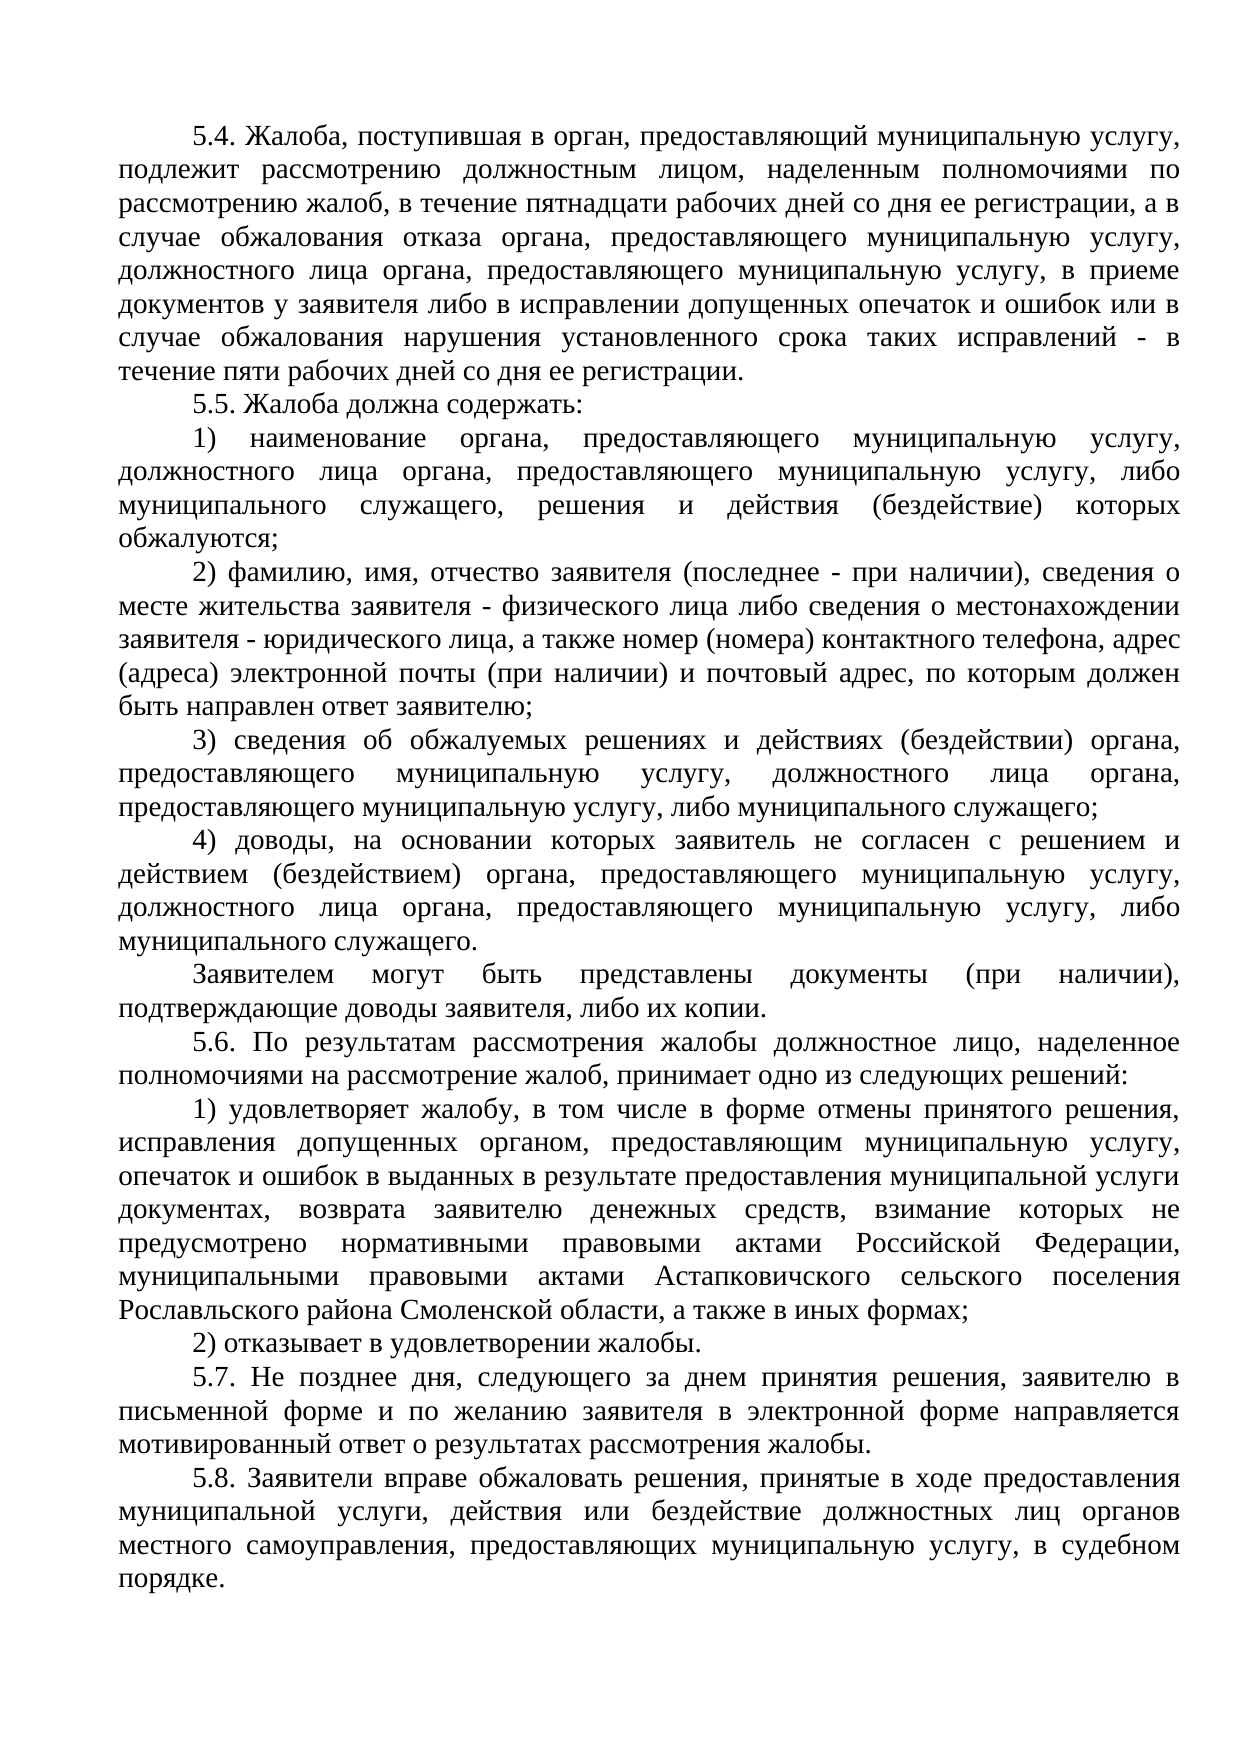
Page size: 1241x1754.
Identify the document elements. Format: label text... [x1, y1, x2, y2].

text Заявителем могут быть представлены документы (при наличии), подтверждающие доводы заявителя, либо их копии. [118, 957, 1181, 1024]
text 5.6. По результатам рассмотрения жалобы должностное лицо, наделенное полномочиями на рассмотрение жалоб, принимает одно из следующих решений: [118, 1024, 1181, 1091]
text 5.8. Заявители вправе обжаловать решения, принятые в ходе предоставления муниципальной услуги, действия или бездействие должностных лиц органов местного самоуправления, предоставляющих муниципальную услугу, в судебном порядке. [118, 1460, 1181, 1594]
text 5.7. Не позднее дня, следующего за днем принятия решения, заявителю в письменной форме и по желанию заявителя в электронной форме направляется мотивированный ответ о результатах рассмотрения жалобы. [118, 1359, 1181, 1460]
text 1) удовлетворяет жалобу, в том числе в форме отмены принятого решения, исправления допущенных органом, предоставляющим муниципальную услугу, опечаток и ошибок в выданных в результате предоставления муниципальной услуги документах, возврата заявителю денежных средств, взимание которых не предусмотрено нормативными правовыми актами Российской Федерации, муниципальными правовыми актами Астапковичского сельского поселения Рославльского района Смоленской области, а также в иных формах; [118, 1091, 1181, 1326]
text 5.4. Жалоба, поступившая в орган, предоставляющий муниципальную услугу, подлежит рассмотрению должностным лицом, наделенным полномочиями по рассмотрению жалоб, в течение пятнадцати рабочих дней со дня ее регистрации, а в случае обжалования отказа органа, предоставляющего муниципальную услугу, должностного лица органа, предоставляющего муниципальную услугу, в приеме документов у заявителя либо в исправлении допущенных опечаток и ошибок или в случае обжалования нарушения установленного срока таких исправлений - в течение пяти рабочих дней со дня ее регистрации. [118, 118, 1181, 386]
text 5.5. Жалоба должна содержать: [118, 386, 1181, 420]
text 4) доводы, на основании которых заявитель не согласен с решением и действием (бездействием) органа, предоставляющего муниципальную услугу, должностного лица органа, предоставляющего муниципальную услугу, либо муниципального служащего. [118, 822, 1181, 957]
text 1) наименование органа, предоставляющего муниципальную услугу, должностного лица органа, предоставляющего муниципальную услугу, либо муниципального служащего, решения и действия (бездействие) которых обжалуются; [118, 420, 1181, 554]
text 3) сведения об обжалуемых решениях и действиях (бездействии) органа, предоставляющего муниципальную услугу, должностного лица органа, предоставляющего муниципальную услугу, либо муниципального служащего; [118, 722, 1181, 822]
text 2) фамилию, имя, отчество заявителя (последнее - при наличии), сведения о месте жительства заявителя - физического лица либо сведения о местонахождении заявителя - юридического лица, а также номер (номера) контактного телефона, адрес (адреса) электронной почты (при наличии) и почтовый адрес, по которым должен быть направлен ответ заявителю; [118, 554, 1181, 722]
text 2) отказывает в удовлетворении жалобы. [118, 1326, 1181, 1359]
